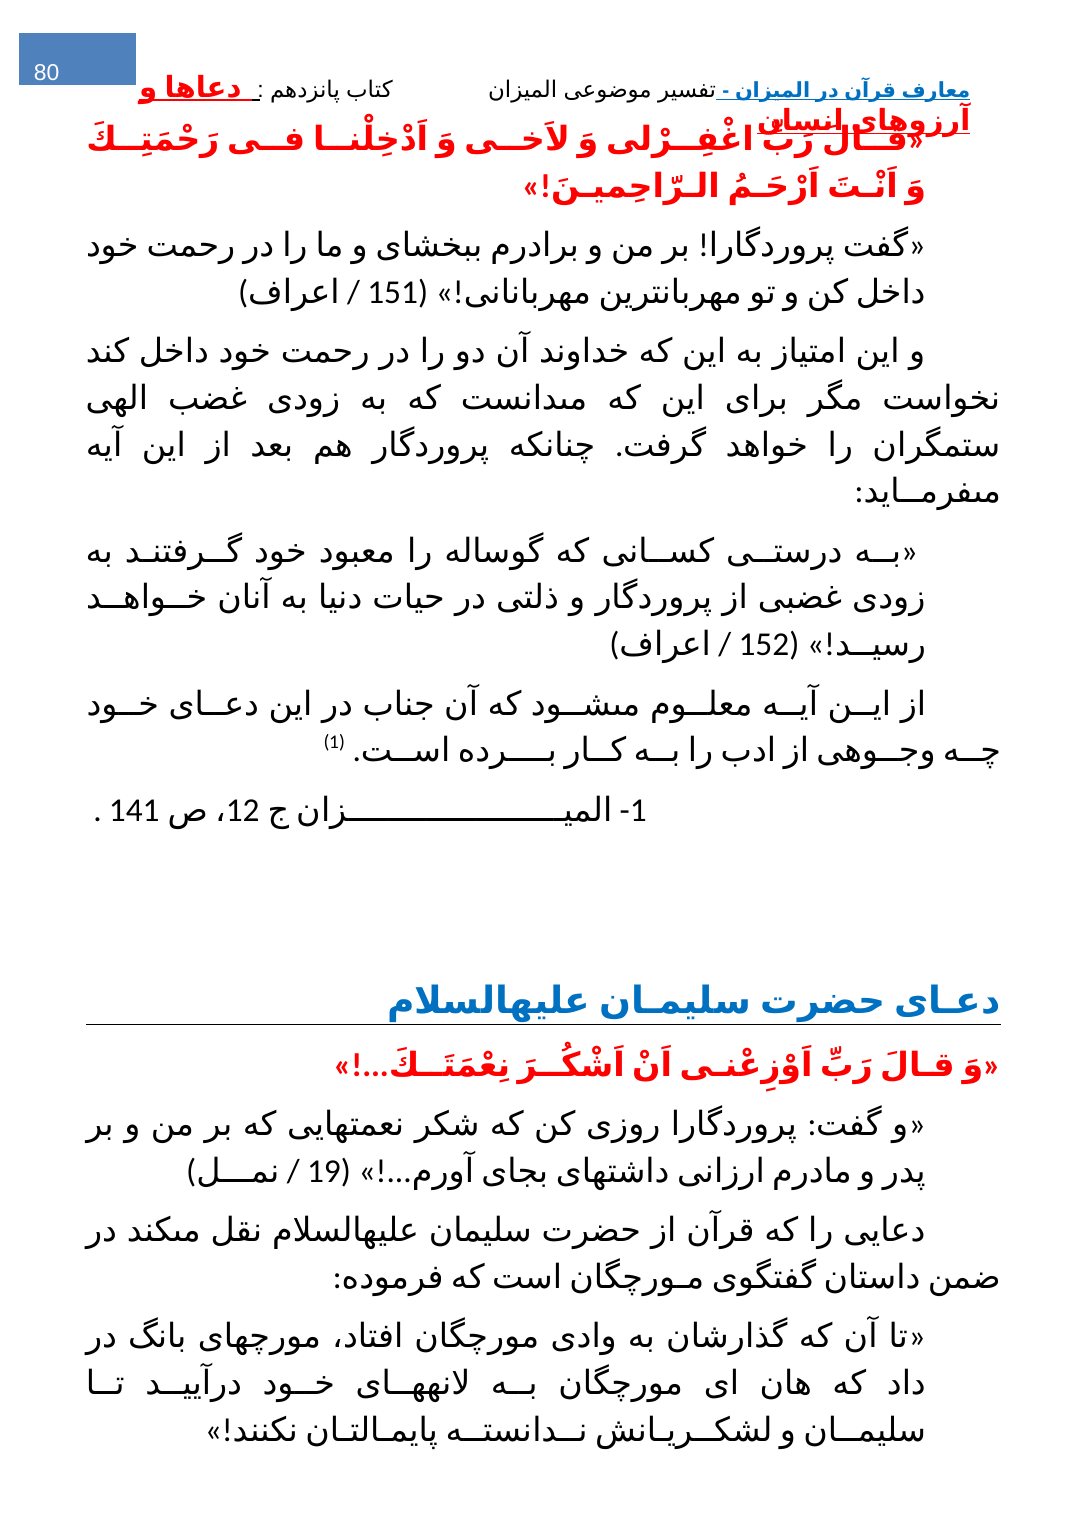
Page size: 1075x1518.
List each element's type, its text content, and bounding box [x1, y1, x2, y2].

text «بــه درستــى كســانى كه گوساله را معبود خود گــرفتنـد به زودى غضبى از پروردگار و ذلتى در حيات دنيا به آنان خــواهــد رسيــد!» (152 / اعراف) [86, 530, 926, 664]
text «قــالَ رَبِّ اغْفِــرْلى وَ لاَخــى وَ اَدْخِلْنــا فــى رَحْمَتِــكَ وَ اَنْـتَ اَرْحَـمُ الـرّاحِميـنَ!» [86, 118, 926, 206]
text «تا آن كه گذارشان به وادى مورچگان افتاد، مورچه‏اى بانگ در داد كه هان اى مورچگان بــه لانه‏هــاى خــود درآييــد تــا سليمــان و لشكــريـانش نــدانستــه پايمـالتـان نكنند!» [86, 1316, 926, 1450]
text دعايى را كه قرآن از حضرت سليمان عليه‏السلام نقل مى‏كند در ضمن داستان گفتگوى مـورچگان است كه فرموده: [86, 1209, 1001, 1297]
text و اين امتياز به اين كه خداوند آن دو را در رحمت خود داخل كند نخواست مگر براى اين كه مى‏دانست كه به زودى غضب الهى ستمگران را خواهد گرفت. چنان‏كه پروردگار هم بعد از اين آيه مى‏فرمــايد: [86, 330, 1001, 511]
text از ايــن آيــه معلــوم مى‏شــود كه آن جناب در اين دعــاى خــود چــه وجــوهى از ادب را بــه كــار بــــرده اســت. (1) [86, 683, 1001, 770]
text 1- الميــــــــــــــــــــــزان ج 12، ص 141 . [86, 789, 1001, 829]
subtitle دعـاى حضرت سليمـان عليه‏السلام [86, 979, 1001, 1024]
text «وَ قـالَ رَبِّ اَوْزِعْنـى اَنْ اَشْكُــرَ نِعْمَتَــكَ...!» [86, 1044, 1001, 1085]
text «و گفت: پروردگارا روزى كن كه شكر نعمت‏هايى كه بر من و بر پدر و مادرم ارزانى داشته‏اى بجاى آورم...!» (19 / نمـــل) [86, 1103, 926, 1191]
text «گفت پروردگارا! بر من و برادرم ببخشاى و ما را در رحمت خود داخل كن و تو مهربان‏ترين مهربانانى!» (151 / اعراف) [86, 224, 926, 312]
